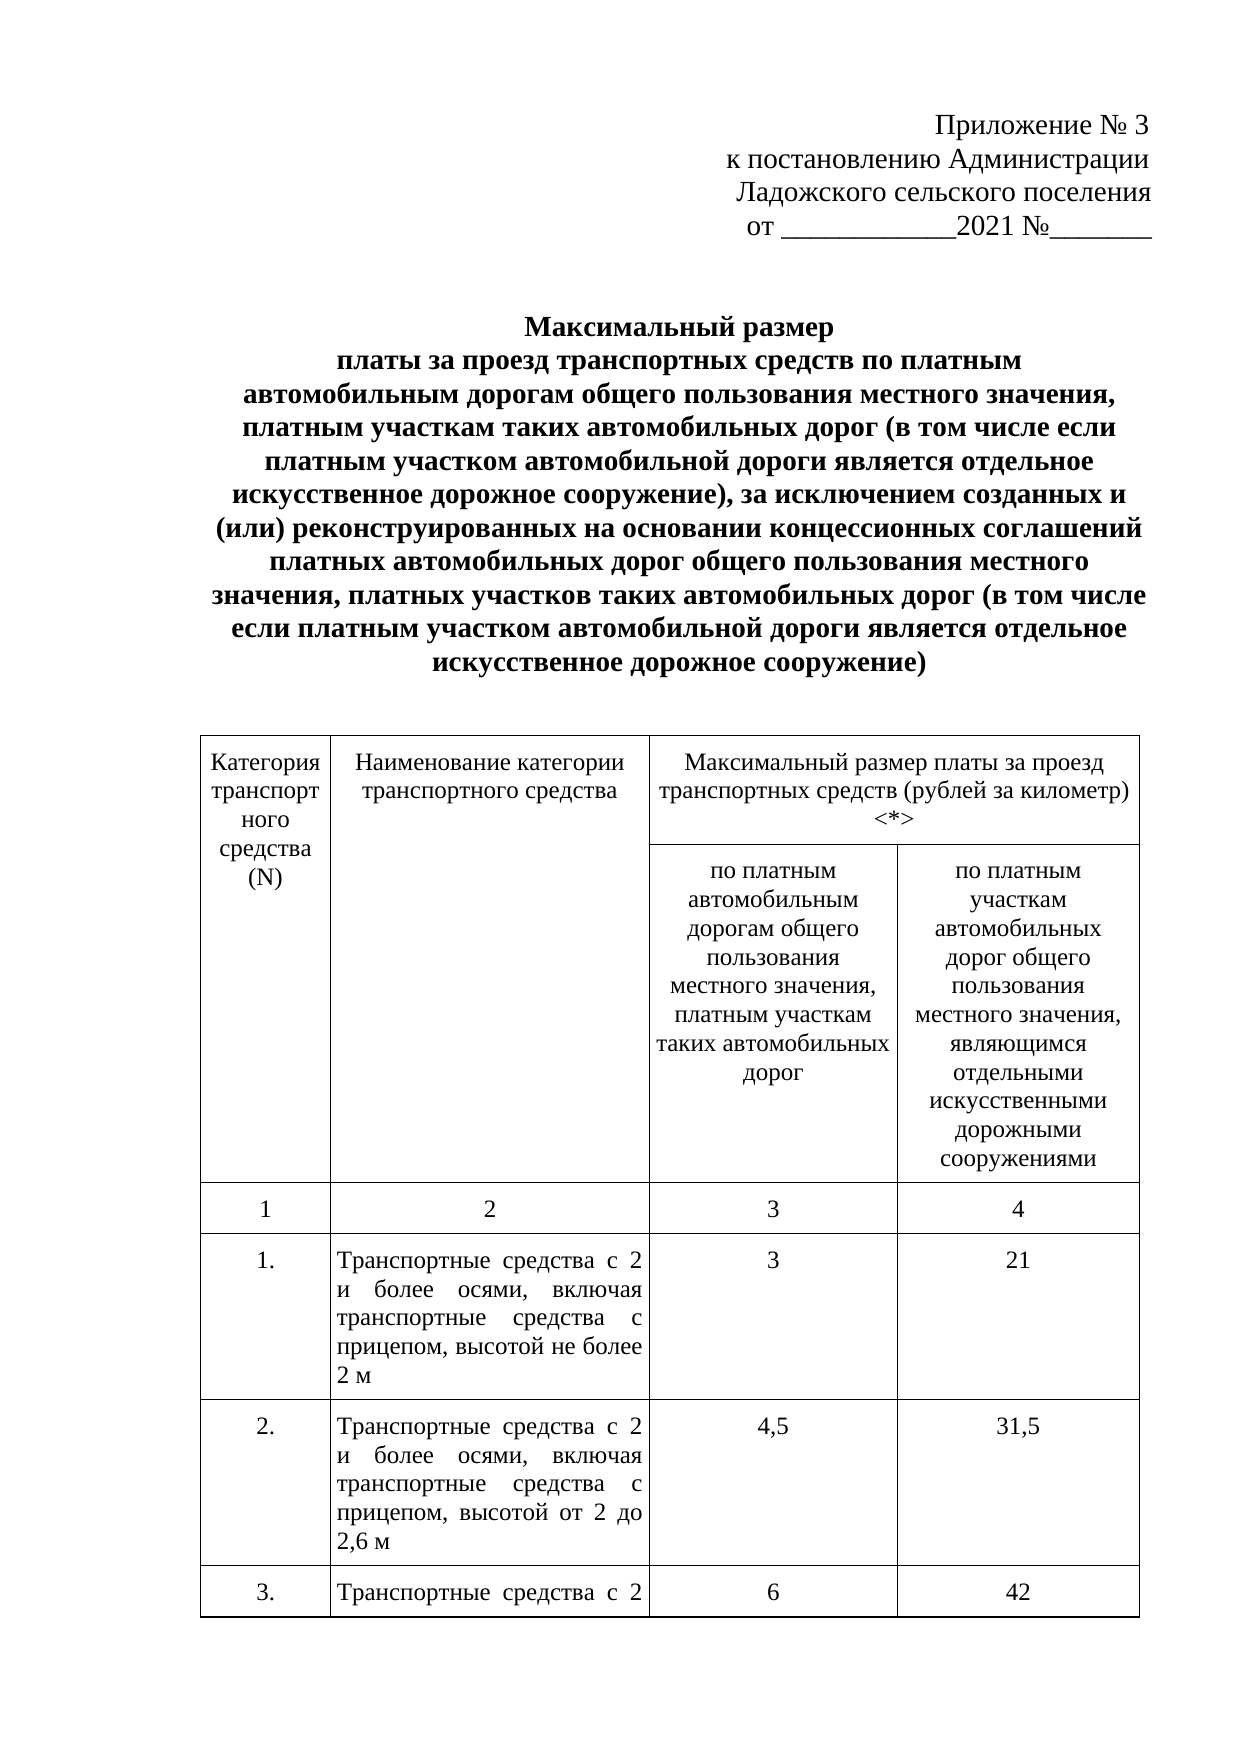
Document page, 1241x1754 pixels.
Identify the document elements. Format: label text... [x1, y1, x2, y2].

text платных автомобильных дорог общего пользования местного значения, платных участков таких автомобильных дорог (в том числе если платным участком автомобильной дороги является отдельное искусственное дорожное сооружение) [207, 543, 1152, 678]
table_cell 1. [201, 1234, 330, 1399]
table_cell 4,5 [650, 1400, 897, 1565]
table_cell 4 [898, 1183, 1139, 1233]
table_cell 42 [898, 1566, 1139, 1616]
table_cell 21 [898, 1234, 1139, 1399]
table_cell 6 [650, 1566, 897, 1616]
table_cell 3 [650, 1183, 897, 1233]
text Ладожского сельского поселения [207, 174, 1152, 208]
table_cell Транспортные средства с 2 и более осями, включая транспортные средства с прицепом, высотой от 2 до 2,6 м [331, 1400, 649, 1565]
table_header Категория транспортного средства (N) [201, 736, 330, 1182]
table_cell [331, 1566, 649, 1616]
text Максимальный размер [207, 309, 1152, 342]
text автомобильным дорогам общего пользования местного значения, платным участкам таких автомобильных дорог (в том числе если платным участком автомобильной дороги является отдельное искусственное дорожное сооружение), за исключением созданных и (или) реконструированных на основании концессионных соглашений [207, 376, 1152, 543]
table_header Наименование категории транспортного средства [331, 736, 649, 1182]
table_cell по платным автомобильным дорогам общего пользования местного значения, платным участкам таких автомобильных дорог [650, 845, 897, 1182]
table_cell 31,5 [898, 1400, 1139, 1565]
text Приложение № 3 [207, 107, 1152, 141]
text к постановлению Администрации [207, 141, 1152, 174]
table_cell 2. [201, 1400, 330, 1565]
table_cell 1 [201, 1183, 330, 1233]
text платы за проезд транспортных средств по платным [207, 342, 1152, 376]
table_cell Транспортные средства с 2 и более осями, включая транспортные средства с прицепом, высотой не более 2 м [331, 1234, 649, 1399]
table_cell 3. [201, 1566, 330, 1616]
text от ____________2021 №_______ [207, 208, 1152, 242]
table_cell 2 [331, 1183, 649, 1233]
table_cell 3 [650, 1234, 897, 1399]
table_cell по платным участкам автомобильных дорог общего пользования местного значения, являющимся отдельными искусственными дорожными сооружениями [898, 845, 1139, 1182]
table_header Максимальный размер платы за проезд транспортных средств (рублей за километр) <*> [650, 736, 1139, 844]
